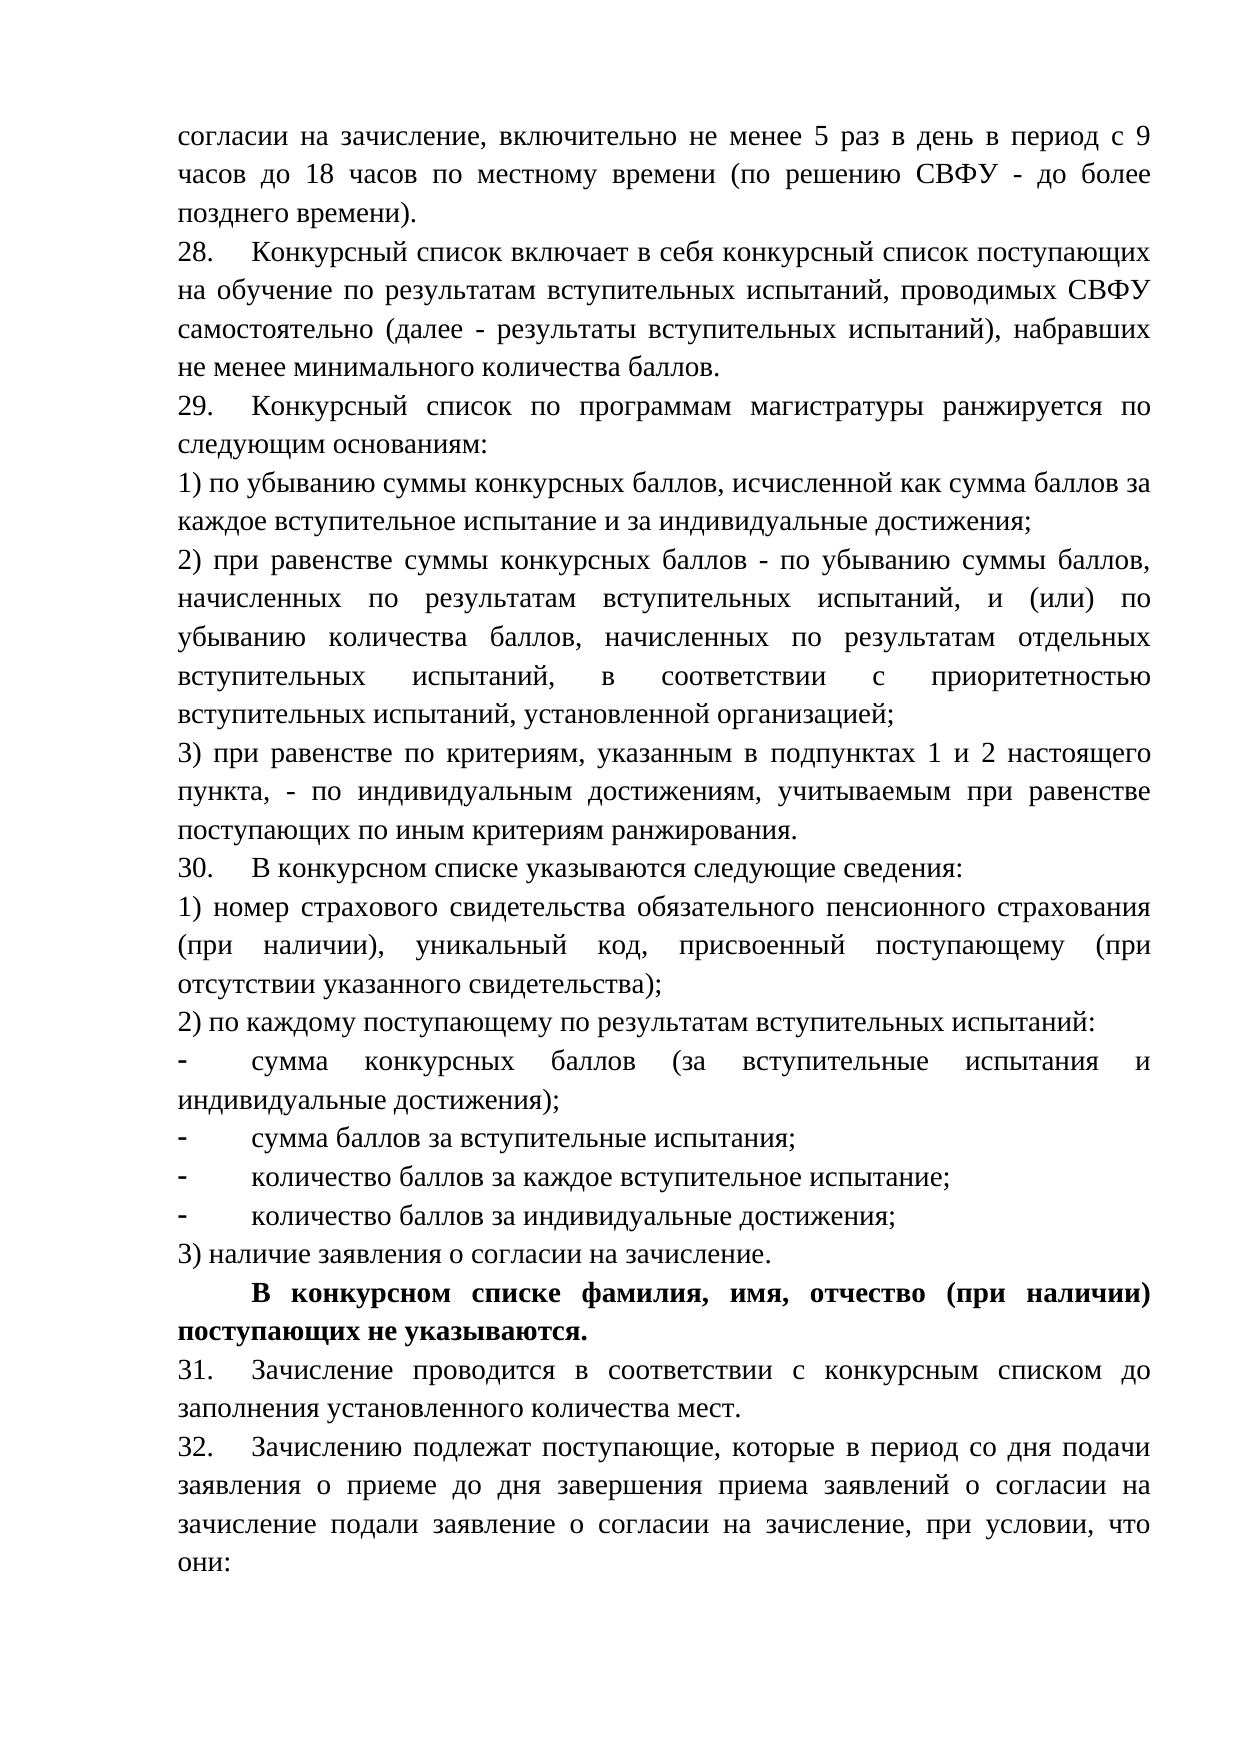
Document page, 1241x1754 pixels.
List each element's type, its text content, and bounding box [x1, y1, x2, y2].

text 3) при равенстве по критериям, указанным в подпунктах 1 и 2 настоящего пункта, - по индивидуальным достижениям, учитываемым при равенстве поступающих по иным критериям ранжирования. [177, 735, 1152, 845]
list сумма конкурсных баллов (за вступительные испытания и индивидуальные достижения); [177, 1043, 1152, 1115]
text 3) наличие заявления о согласии на зачисление. [177, 1236, 1152, 1270]
text 2) при равенстве суммы конкурсных баллов - по убыванию суммы баллов, начисленных по результатам вступительных испытаний, и (или) по убыванию количества баллов, начисленных по результатам отдельных вступительных испытаний, в соответствии с приоритетностью вступительных испытаний, установленной организацией; [177, 542, 1152, 730]
list Зачисление проводится в соответствии с конкурсным списком до заполнения установленного количества мест. [177, 1352, 1152, 1424]
text 1) номер страхового свидетельства обязательного пенсионного страхования (при наличии), уникальный код, присвоенный поступающему (при отсутствии указанного свидетельства); [177, 889, 1152, 999]
list Конкурсный список по программам магистратуры ранжируется по следующим основаниям: [177, 388, 1152, 460]
list количество баллов за каждое вступительное испытание; [177, 1159, 1152, 1193]
list сумма баллов за вступительные испытания; [177, 1120, 1152, 1154]
text 2) по каждому поступающему по результатам вступительных испытаний: [177, 1004, 1152, 1038]
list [177, 118, 1152, 229]
list Конкурсный список включает в себя конкурсный список поступающих на обучение по результатам вступительных испытаний, проводимых СВФУ самостоятельно (далее - результаты вступительных испытаний), набравших не менее минимального количества баллов. [177, 234, 1152, 383]
list количество баллов за индивидуальные достижения; [177, 1198, 1152, 1231]
list В конкурсном списке указываются следующие сведения: [177, 850, 1152, 884]
text 1) по убыванию суммы конкурсных баллов, исчисленной как сумма баллов за каждое вступительное испытание и за индивидуальные достижения; [177, 465, 1152, 537]
text В конкурсном списке фамилия, имя, отчество (при наличии) поступающих не указываются. [177, 1275, 1152, 1347]
list Зачислению подлежат поступающие, которые в период со дня подачи заявления о приеме до дня завершения приема заявлений о согласии на зачисление подали заявление о согласии на зачисление, при условии, что они: [177, 1429, 1152, 1578]
